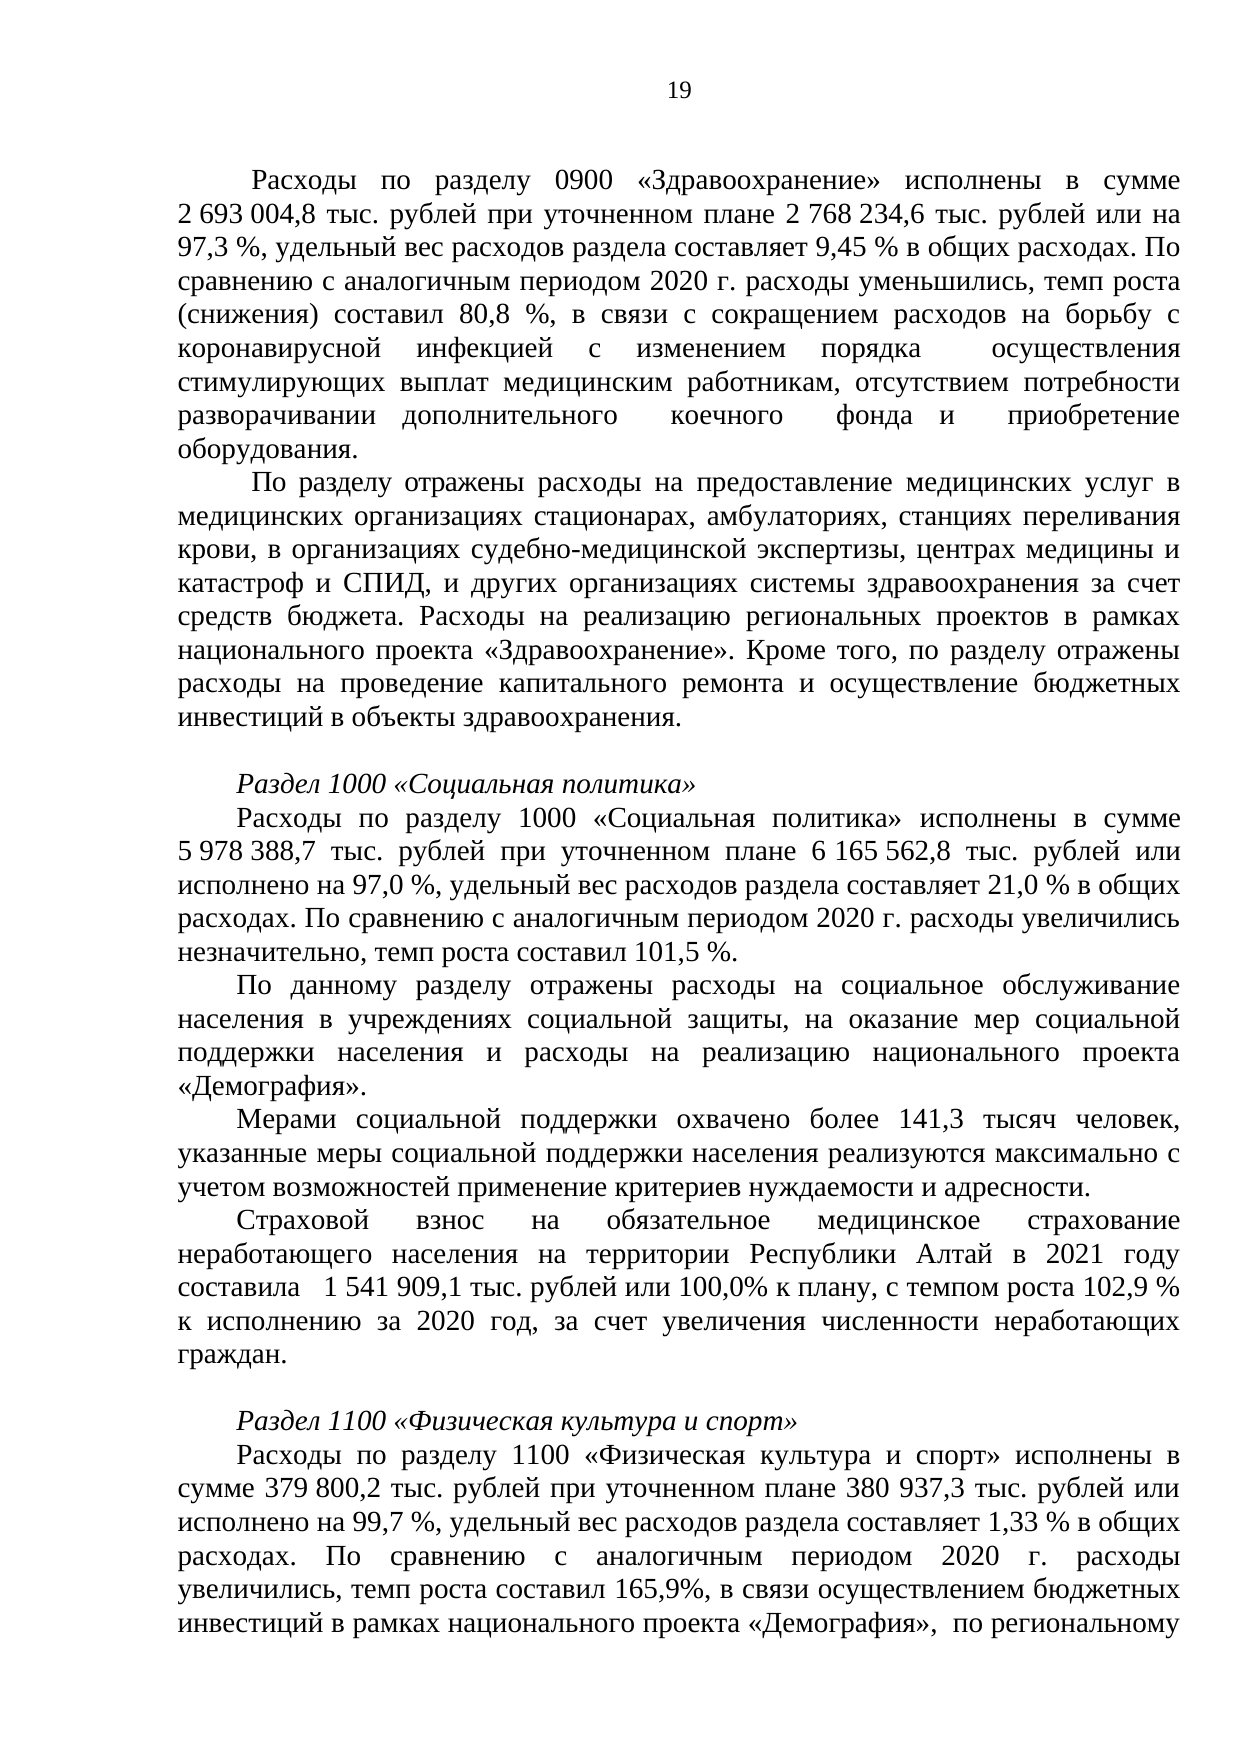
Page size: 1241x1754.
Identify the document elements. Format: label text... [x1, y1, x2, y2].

text Мерами социальной поддержки охвачено более 141,3 тысяч человек, указанные меры социальной поддержки населения реализуются максимально с учетом возможностей применение критериев нуждаемости и адресности. [177, 1102, 1181, 1202]
text Раздел 1000 «Социальная политика» [177, 766, 1181, 800]
text Расходы по разделу 1000 «Социальная политика» исполнены в сумме 5 978 388,7 тыс. рублей при уточненном плане 6 165 562,8 тыс. рублей или исполнено на 97,0 %, удельный вес расходов раздела составляет 21,0 % в общих расходах. По сравнению с аналогичным периодом 2020 г. расходы увеличились незначительно, темп роста составил 101,5 %. [177, 800, 1181, 967]
text По разделу отражены расходы на предоставление медицинских услуг в медицинских организациях стационарах, амбулаториях, станциях переливания крови, в организациях судебно-медицинской экспертизы, центрах медицины и катастроф и СПИД, и других организациях системы здравоохранения за счет средств бюджета. Расходы на реализацию региональных проектов в рамках национального проекта «Здравоохранение». Кроме того, по разделу отражены расходы на проведение капитального ремонта и осуществление бюджетных инвестиций в объекты здравоохранения. [177, 464, 1181, 733]
text Раздел 1100 «Физическая культура и спорт» [177, 1403, 1181, 1437]
text По данному разделу отражены расходы на социальное обслуживание населения в учреждениях социальной защиты, на оказание мер социальной поддержки населения и расходы на реализацию национального проекта «Демография». [177, 967, 1181, 1102]
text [177, 1437, 1181, 1638]
text Страховой взнос на обязательное медицинское страхование неработающего населения на территории Республики Алтай в 2021 году составила 1 541 909,1 тыс. рублей или 100,0% к плану, с темпом роста 102,9 % к исполнению за 2020 год, за счет увеличения численности неработающих граждан. [177, 1202, 1181, 1370]
text Расходы по разделу 0900 «Здравоохранение» исполнены в сумме 2 693 004,8 тыс. рублей при уточненном плане 2 768 234,6 тыс. рублей или на 97,3 %, удельный вес расходов раздела составляет 9,45 % в общих расходах. По сравнению с аналогичным периодом 2020 г. расходы уменьшились, темп роста (снижения) составил 80,8 %, в связи с сокращением расходов на борьбу с коронавирусной инфекцией с изменением порядка осуществления стимулирующих выплат медицинским работникам, отсутствием потребности разворачивании дополнительного коечного фонда и приобретение оборудования. [177, 162, 1181, 464]
